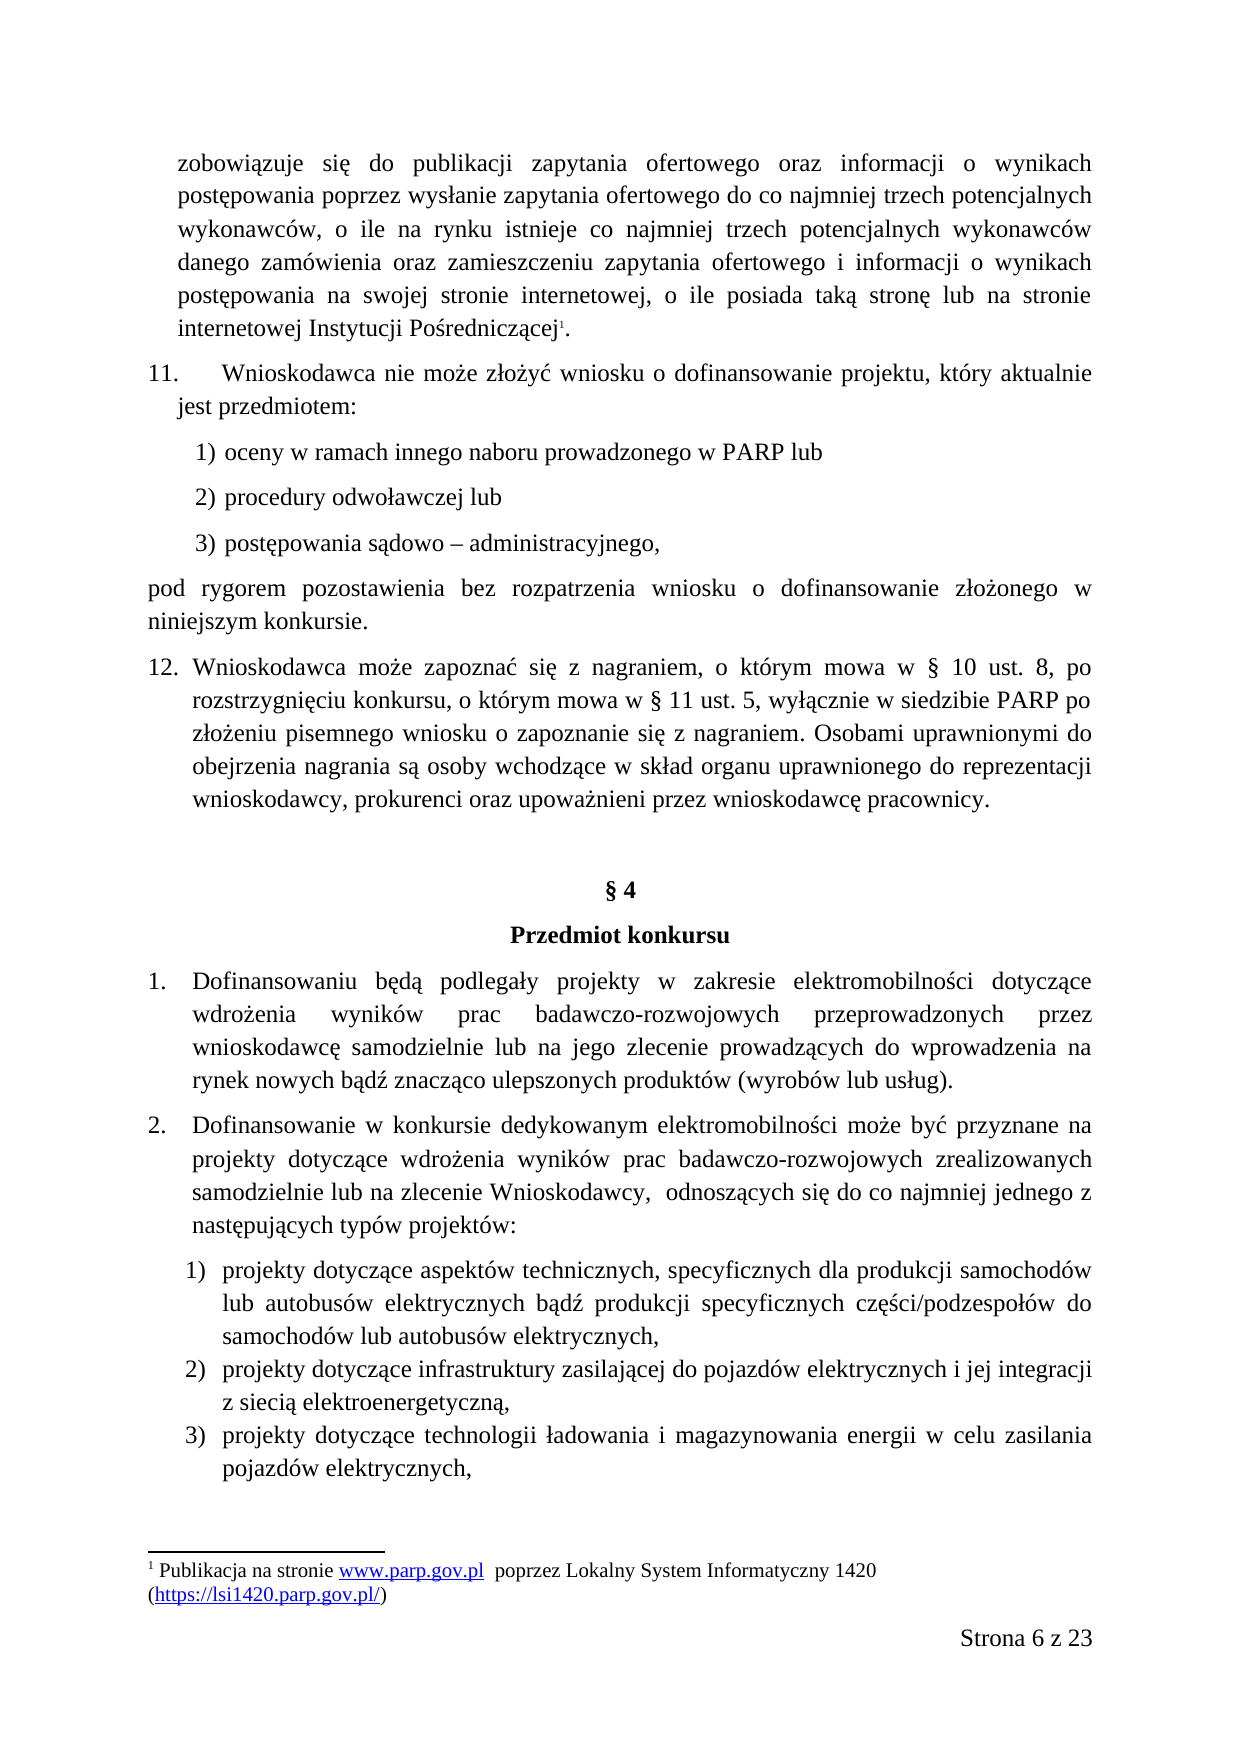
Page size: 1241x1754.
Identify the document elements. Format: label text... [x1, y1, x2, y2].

list oceny w ramach innego naboru prowadzonego w PARP lub [195, 437, 1093, 466]
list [148, 148, 1093, 341]
list Dofinansowanie w konkursie dedykowanym elektromobilności może być przyznane na projekty dotyczące wdrożenia wyników prac badawczo-rozwojowych zrealizowanych samodzielnie lub na zlecenie Wnioskodawcy, odnoszących się do co najmniej jednego z następujących typów projektów: [148, 1111, 1093, 1238]
text pod rygorem pozostawienia bez rozpatrzenia wniosku o dofinansowanie złożonego w niniejszym konkursie. [148, 573, 1093, 635]
list projekty dotyczące technologii ładowania i magazynowania energii w celu zasilania pojazdów elektrycznych, [185, 1420, 1093, 1482]
list projekty dotyczące infrastruktury zasilającej do pojazdów elektrycznych i jej integracji z siecią elektroenergetyczną, [185, 1354, 1093, 1416]
text Przedmiot konkursu [148, 921, 1093, 949]
list procedury odwoławczej lub [195, 482, 1093, 511]
text § 4 [148, 875, 1093, 904]
list projekty dotyczące aspektów technicznych, specyficznych dla produkcji samochodów lub autobusów elektrycznych bądź produkcji specyficznych części/podzespołów do samochodów lub autobusów elektrycznych, [185, 1255, 1093, 1350]
list Dofinansowaniu będą podlegały projekty w zakresie elektromobilności dotyczące wdrożenia wyników prac badawczo-rozwojowych przeprowadzonych przez wnioskodawcę samodzielnie lub na jego zlecenie prowadzących do wprowadzenia na rynek nowych bądź znacząco ulepszonych produktów (wyrobów lub usług). [148, 966, 1093, 1094]
list Wnioskodawca może zapoznać się z nagraniem, o którym mowa w § 10 ust. 8, po rozstrzygnięciu konkursu, o którym mowa w § 11 ust. 5, wyłącznie w siedzibie PARP po złożeniu pisemnego wniosku o zapoznanie się z nagraniem. Osobami uprawnionymi do obejrzenia nagrania są osoby wchodzące w skład organu uprawnionego do reprezentacji wnioskodawcy, prokurenci oraz upoważnieni przez wnioskodawcę pracownicy. [148, 652, 1093, 813]
list Wnioskodawca nie może złożyć wniosku o dofinansowanie projektu, który aktualnie jest przedmiotem: [148, 358, 1093, 420]
list postępowania sądowo – administracyjnego, [195, 528, 1093, 557]
